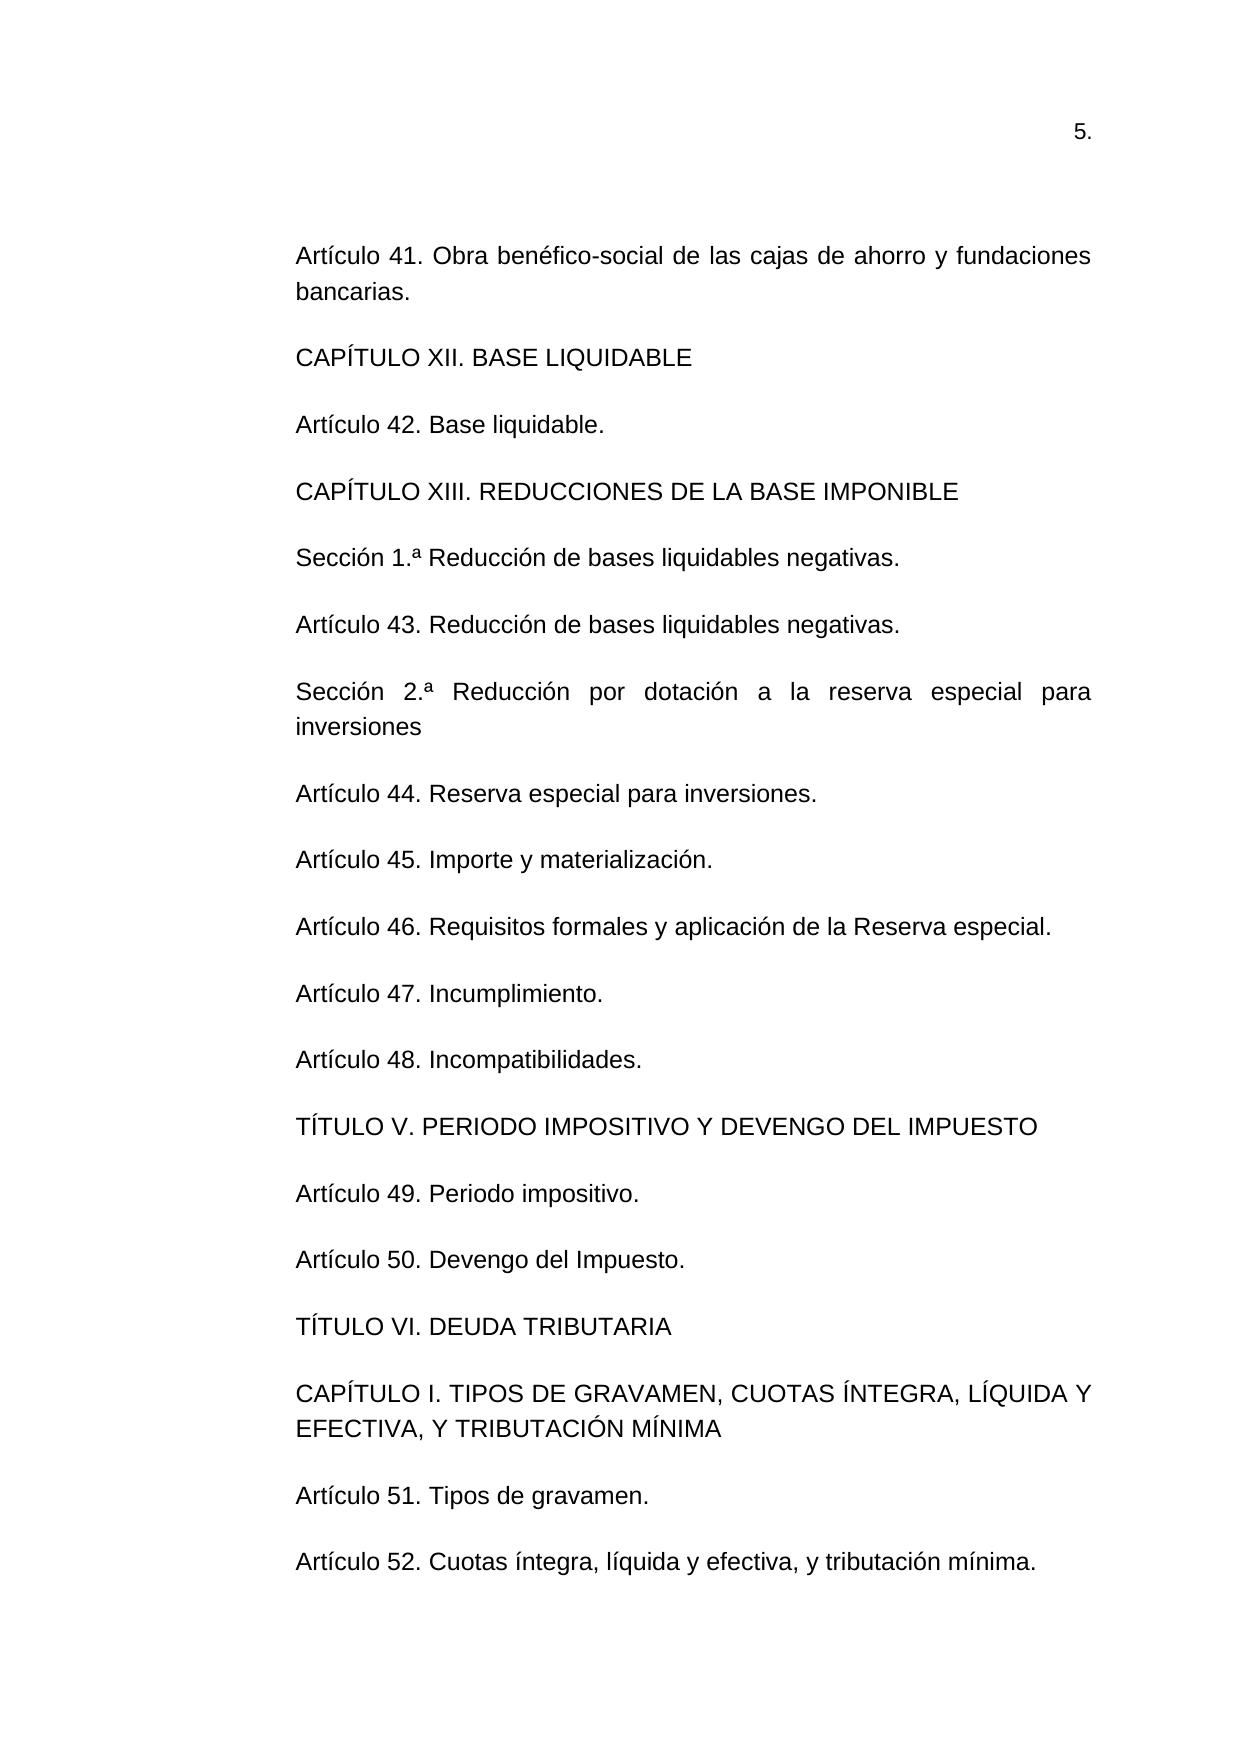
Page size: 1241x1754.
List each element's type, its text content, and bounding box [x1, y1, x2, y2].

text Artículo 42. Base liquidable. [236, 405, 1092, 440]
text TÍTULO V. PERIODO IMPOSITIVO Y DEVENGO DEL IMPUESTO [236, 1107, 1092, 1142]
text CAPÍTULO XIII. REDUCCIONES DE LA BASE IMPONIBLE [236, 472, 1092, 507]
text Sección 1.ª Reducción de bases liquidables negativas. [236, 538, 1092, 574]
text Artículo 43. Reducción de bases liquidables negativas. [236, 605, 1092, 640]
text Artículo 49. Periodo impositivo. [236, 1174, 1092, 1209]
text CAPÍTULO I. TIPOS DE GRAVAMEN, CUOTAS ÍNTEGRA, LÍQUIDA Y EFECTIVA, Y TRIBUTACIÓN MÍNIMA [295, 1374, 1092, 1444]
text Artículo 41. Obra benéfico-social de las cajas de ahorro y fundaciones bancarias. [295, 236, 1092, 307]
text TÍTULO VI. DEUDA TRIBUTARIA [236, 1307, 1092, 1342]
text Artículo 50. Devengo del Impuesto. [236, 1240, 1092, 1276]
text Artículo 52. Cuotas íntegra, líquida y efectiva, y tributación mínima. [236, 1542, 1092, 1578]
text Artículo 46. Requisitos formales y aplicación de la Reserva especial. [236, 907, 1092, 942]
text Artículo 48. Incompatibilidades. [236, 1040, 1092, 1076]
text Artículo 51. Tipos de gravamen. [236, 1476, 1092, 1511]
text Sección 2.ª Reducción por dotación a la reserva especial para inversiones [295, 672, 1092, 742]
text Artículo 47. Incumplimiento. [236, 974, 1092, 1009]
text CAPÍTULO XII. BASE LIQUIDABLE [236, 338, 1092, 374]
text Artículo 44. Reserva especial para inversiones. [236, 774, 1092, 809]
text Artículo 45. Importe y materialización. [236, 840, 1092, 876]
